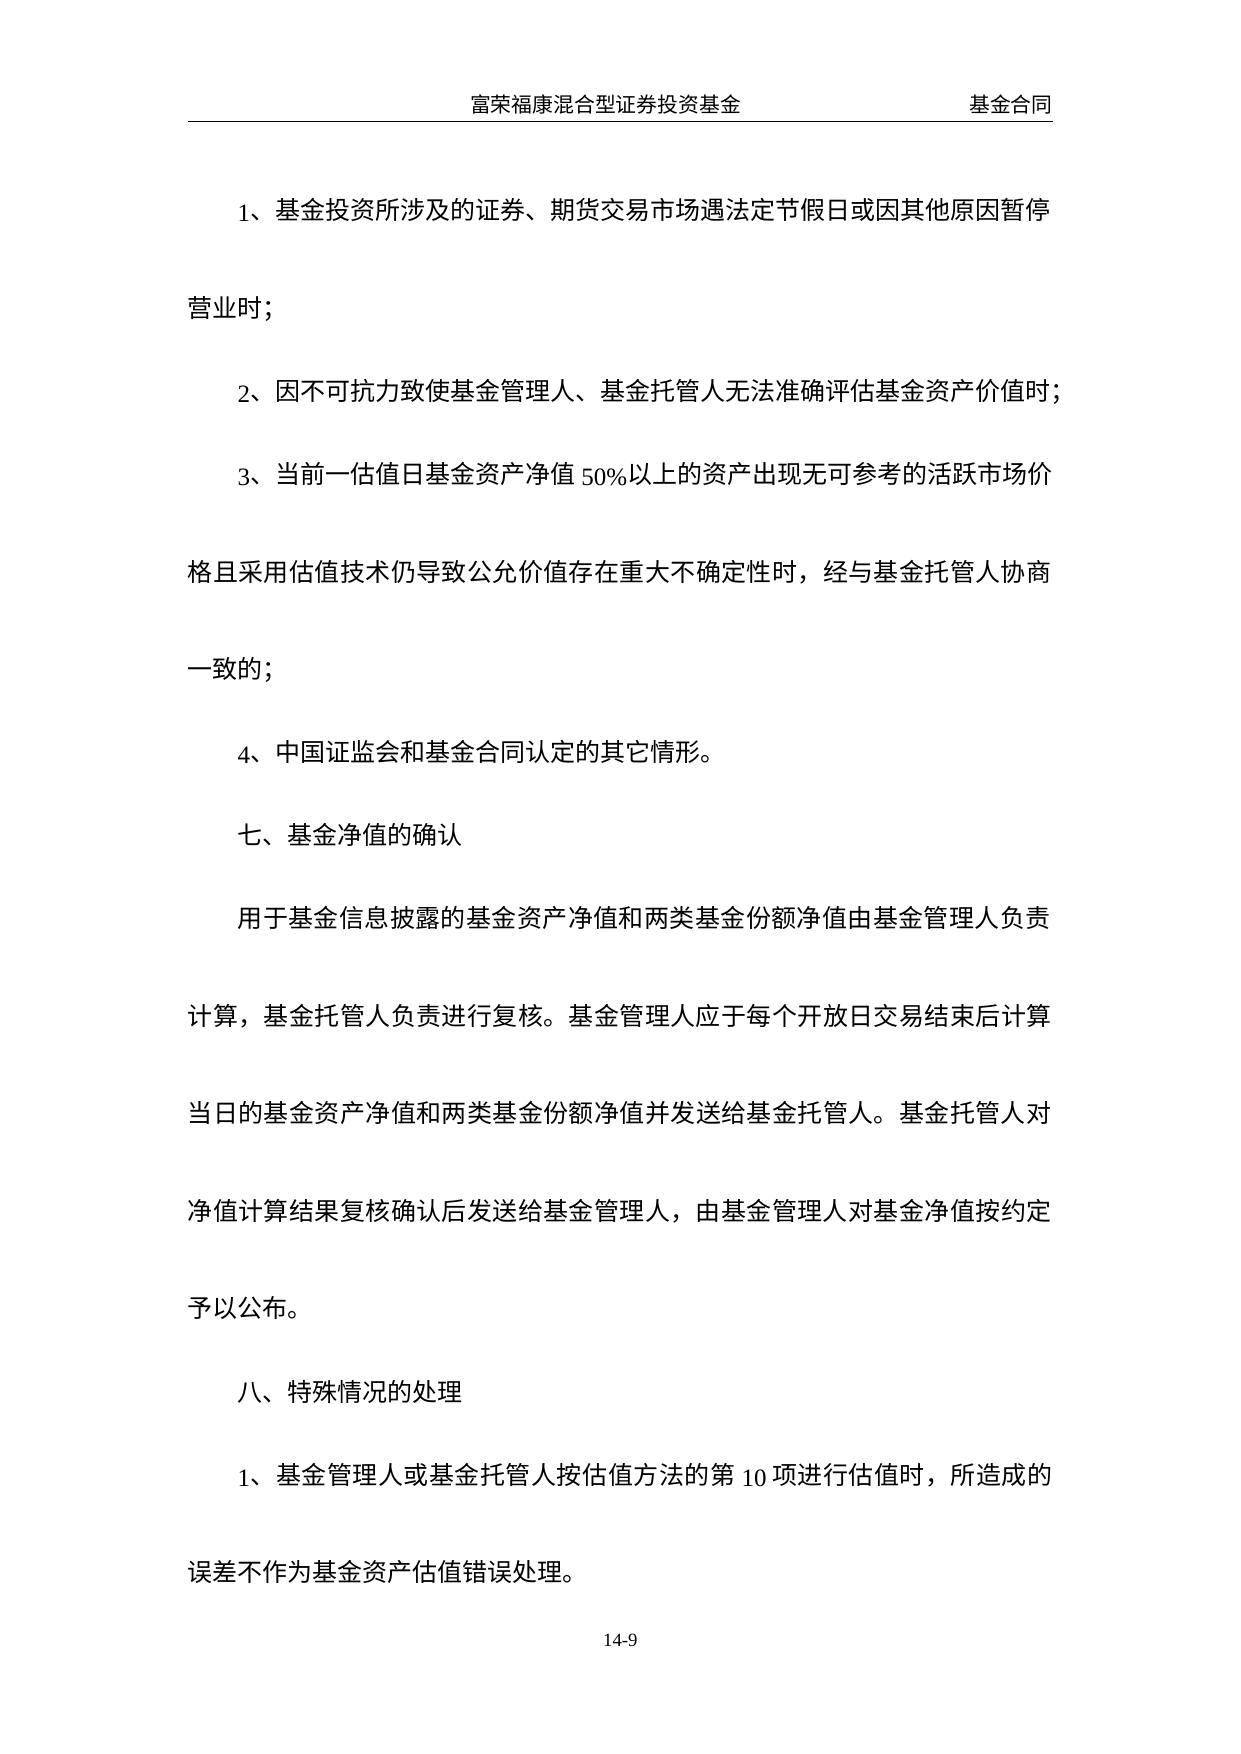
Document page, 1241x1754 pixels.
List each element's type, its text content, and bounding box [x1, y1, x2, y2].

text 3、当前一估值日基金资产净值 50%以上的资产出现无可参考的活跃市场价格且采用估值技术仍导致公允价值存在重大不确定性时，经与基金托管人协商一致的； [187, 426, 1053, 686]
text 4、中国证监会和基金合同认定的其它情形。 [187, 704, 1053, 769]
text 1、基金投资所涉及的证券、期货交易市场遇法定节假日或因其他原因暂停营业时； [187, 162, 1053, 324]
text 八、特殊情况的处理 [187, 1343, 1053, 1408]
text 1、基金管理人或基金托管人按估值方法的第10项进行估值时，所造成的误差不作为基金资产估值错误处理。 [187, 1426, 1053, 1589]
text 2、因不可抗力致使基金管理人、基金托管人无法准确评估基金资产价值时； [187, 343, 1053, 408]
text 用于基金信息披露的基金资产净值和两类基金份额净值由基金管理人负责计算，基金托管人负责进行复核。基金管理人应于每个开放日交易结束后计算当日的基金资产净值和两类基金份额净值并发送给基金托管人。基金托管人对净值计算结果复核确认后发送给基金管理人，由基金管理人对基金净值按约定予以公布。 [187, 870, 1053, 1325]
text 七、基金净值的确认 [187, 787, 1053, 852]
